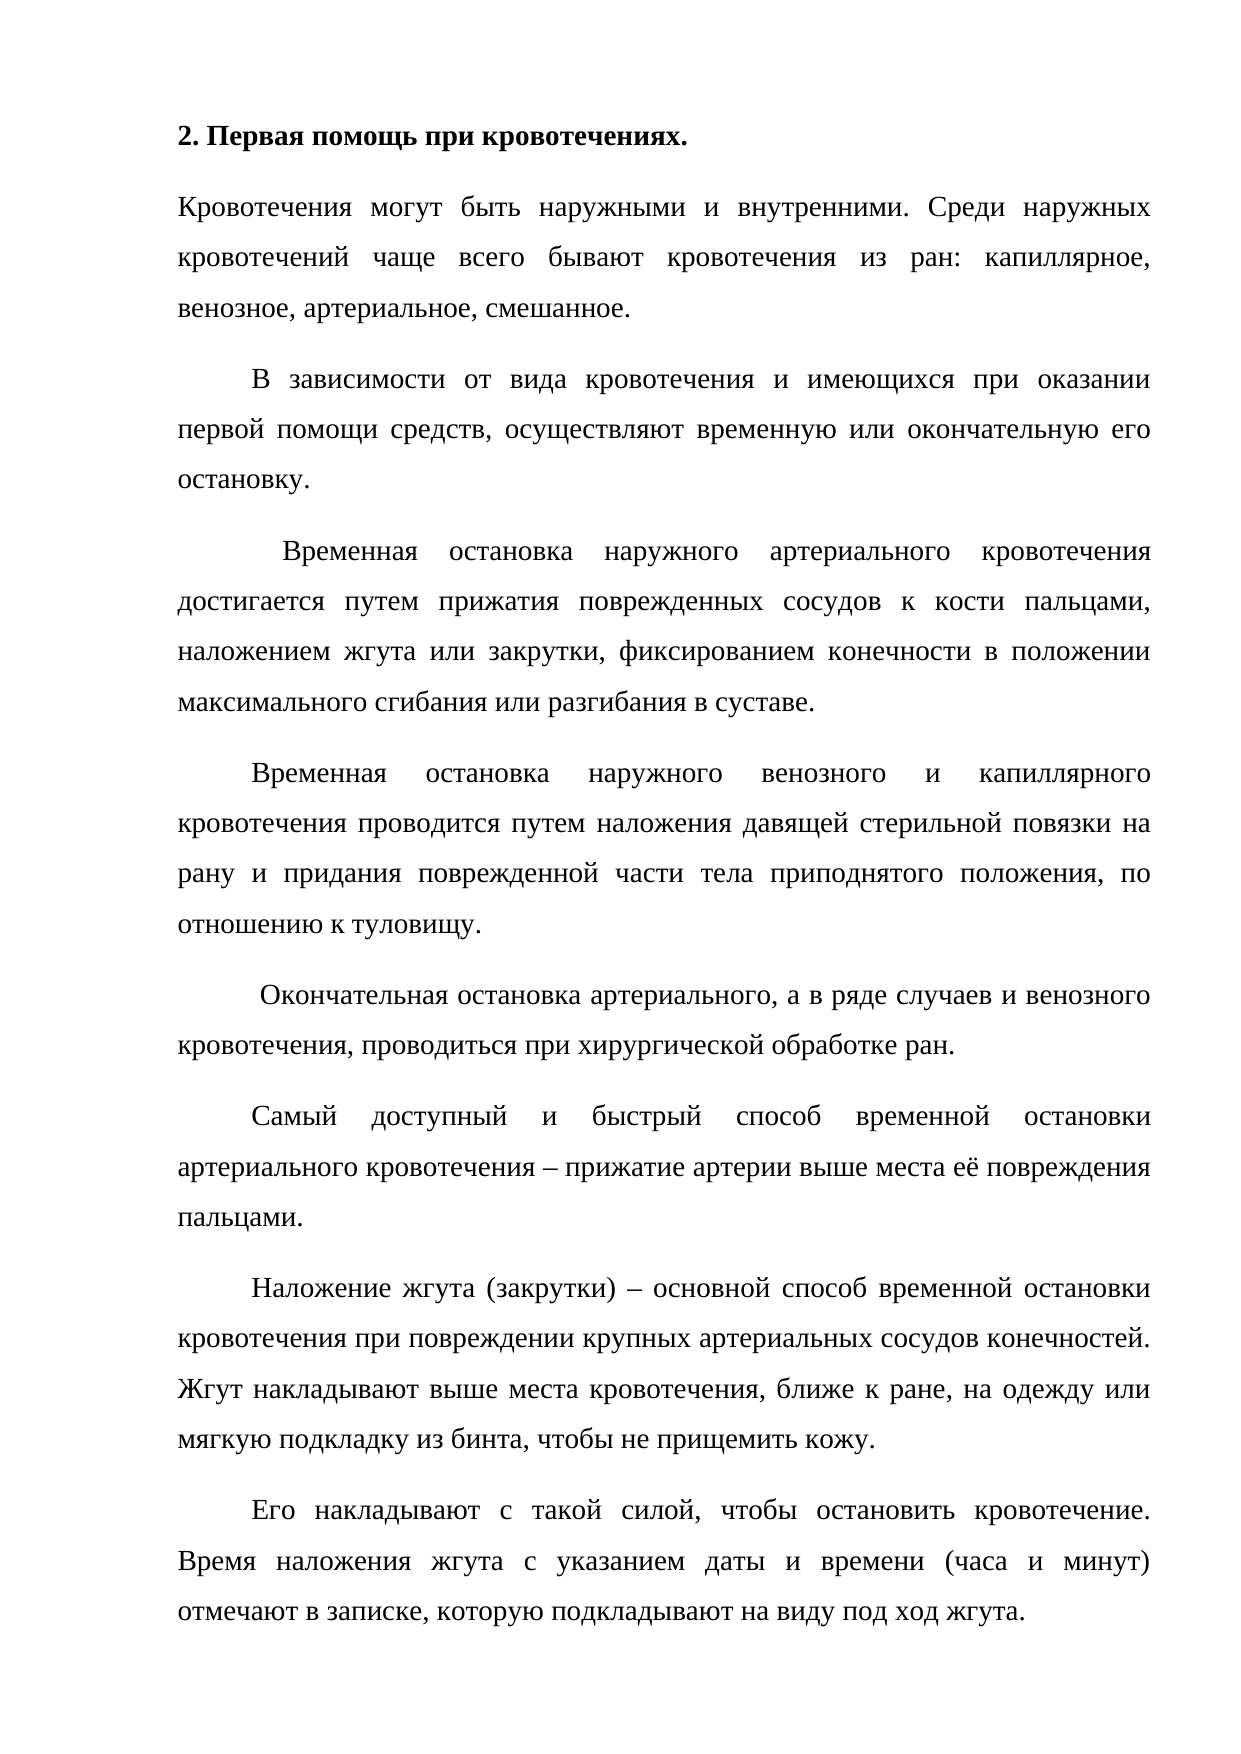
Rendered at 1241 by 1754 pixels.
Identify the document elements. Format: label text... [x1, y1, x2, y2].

text Кровотечения могут быть наружными и внутренними. Среди наружных кровотечений чаще всего бывают кровотечения из ран: капиллярное, венозное, артериальное, смешанное. [177, 189, 1152, 323]
text Окончательная остановка артериального, а в ряде случаев и венозного кровотечения, проводиться при хирургической обработке ран. [177, 977, 1152, 1061]
text Временная остановка наружного венозного и капиллярного кровотечения проводится путем наложения давящей стерильной повязки на рану и придания поврежденной части тела приподнятого положения, по отношению к туловищу. [177, 755, 1152, 939]
text 2. Первая помощь при кровотечениях. [177, 118, 1152, 152]
text Наложение жгута (закрутки) – основной способ временной остановки кровотечения при повреждении крупных артериальных сосудов конечностей. Жгут накладывают выше места кровотечения, ближе к ране, на одежду или мягкую подкладку из бинта, чтобы не прищемить кожу. [177, 1270, 1152, 1455]
text В зависимости от вида кровотечения и имеющихся при оказании первой помощи средств, осуществляют временную или окончательную его остановку. [177, 361, 1152, 495]
text Его накладывают с такой силой, чтобы остановить кровотечение. Время наложения жгута с указанием даты и времени (часа и минут) отмечают в записке, которую подкладывают на виду под ход жгута. [177, 1492, 1152, 1626]
text Временная остановка наружного артериального кровотечения достигается путем прижатия поврежденных сосудов к кости пальцами, наложением жгута или закрутки, фиксированием конечности в положении максимального сгибания или разгибания в суставе. [177, 533, 1152, 717]
text Самый доступный и быстрый способ временной остановки артериального кровотечения – прижатие артерии выше места её повреждения пальцами. [177, 1098, 1152, 1233]
